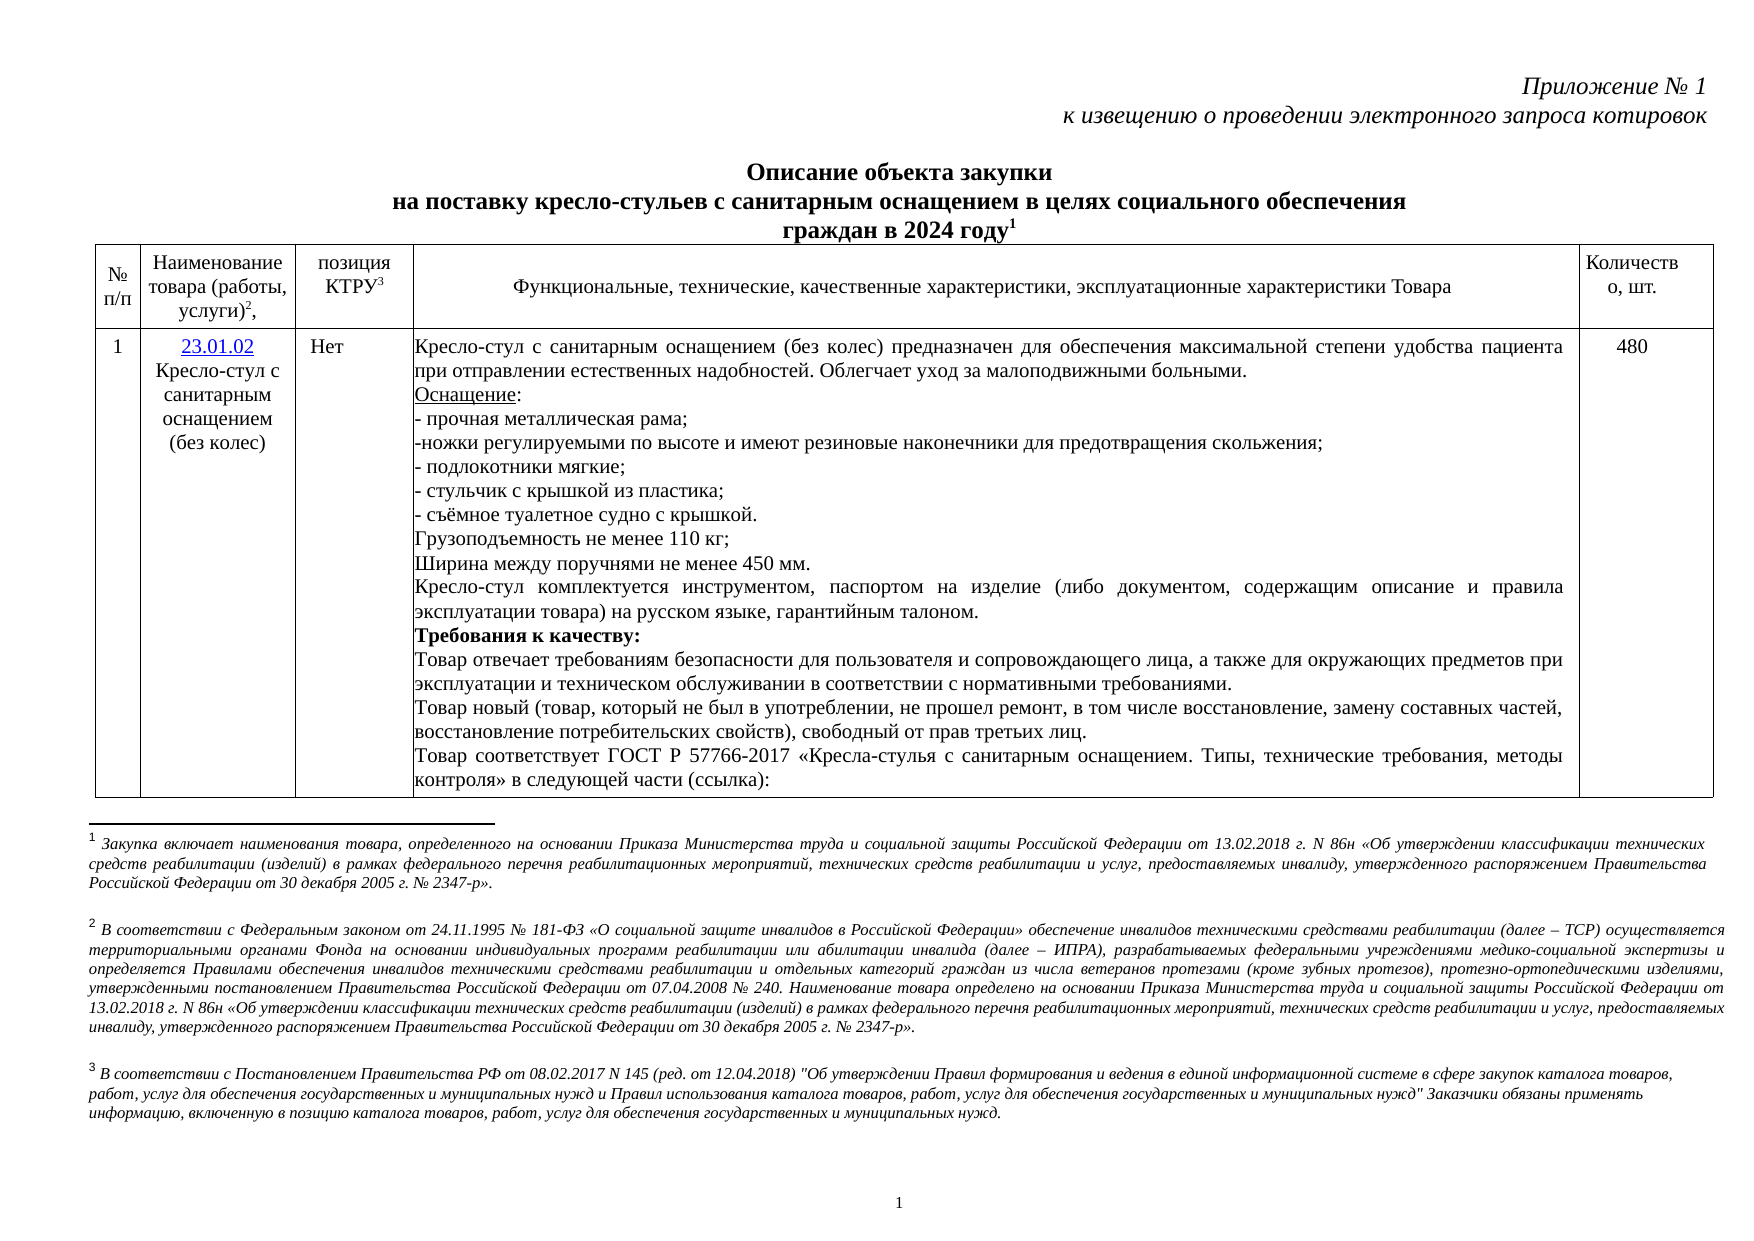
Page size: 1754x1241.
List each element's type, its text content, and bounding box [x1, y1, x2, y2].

text Приложение № 1 [89, 74, 1709, 100]
table_header № п/п [96, 245, 140, 328]
table_cell Кресло-стул с санитарным оснащением (без колес) предназначен для обеспечения максимальной степени удобства пациента при отправлении естественных надобностей. Облегчает уход за малоподвижными больными. Оснащение: - прочная металлическая рама; -ножки регулируемыми по высоте и имеют резиновые наконечники для предотвращения скольжения; - подлокотники мягкие; - стульчик с крышкой из пластика; - съёмное туалетное судно с крышкой. Грузоподъемность не менее 110 кг; Ширина между поручнями не менее 450 мм. Кресло-стул комплектуется инструментом, паспортом на изделие (либо документом, содержащим описание и правила эксплуатации товара) на русском языке, гарантийным талоном. Требования к качеству: Товар отвечает требованиям безопасности для пользователя и сопровождающего лица, а также для окружающих предметов при эксплуатации и техническом обслуживании в соответствии с нормативными требованиями. Товар новый (товар, который не был в употреблении, не прошел ремонт, в том числе восстановление, замену составных частей, восстановление потребительских свойств), свободный от прав третьих лиц. Товар соответствует ГОСТ Р 57766-2017 «Кресла-стулья с санитарным оснащением. Типы, технические требования, методы контроля» в следующей части (ссылка): «6.2 Наружные поверхности кресел-стульев не должны иметь сколов, заусенцев, острых кромок, углов, выступов или других дефектов, которые могут поранить человека». «6.3 Материалы, применяемые для изготовления кресел-стульев, не должны содержать ядовитых (токсичных) компонентов, а также воздействовать на цвет поверхности (пола, одежды, кожи пользователя), с которой контактируют те или иные детали кресла-стула при его нормальной эксплуатации». «6.6 Наружные поверхности должны быть устойчивыми к обработке дезинфицирующими и моющими средствами. Конкретный метод дезинфекции должен быть указан в технической документации или НД на конкретный вид кресел-стульев». «6.7 Элементы кресел-стульев, которые могут подвергаться воздействию агрессивных биологических жидкостей (пота, мочи), должны быть стойкими к воздействию этих жидкостей». Требования к транспортировке: Транспортировка осуществляется любым видом крытого транспорта, обеспечивающим защиту товара от климатических воздействий, в соответствии с правилами перевозки грузов, действующими на данном виде транспорта Требования к упаковке: Упаковка кресла-стул обеспечивает его защиту от воздействия механических и климатических факторов во время транспортирования, хранения и удобство выполнения погрузочно-разгрузочных работ. Требования к маркировке: На каждом кресло-стуле имеется табличка, на которой указаны: - товарный знак предприятия-изготовителя; - обозначение типа (модели) кресло-стула; - обозначение технических условий; - дата изготовления (год, месяц); - надпись «Сделано в России» или страна-изготовитель; - знак соответствия при обязательной сертификации в законодательно регулируемой сфере, если это определено системой сертификации. [414, 329, 1579, 797]
text Описание объекта закупки [89, 157, 1709, 186]
table_header Функциональные, технические, качественные характеристики, эксплуатационные характеристики Товара [414, 245, 1579, 328]
text на поставку кресло-стульев с санитарным оснащением в целях социального обеспечения [89, 186, 1709, 215]
table_cell 23.01.02 Кресло-стул с санитарным оснащением (без колес) [141, 329, 295, 797]
table_header Наименование товара (работы, услуги), [141, 245, 295, 328]
text к извещению о проведении электронного запроса котировок [89, 100, 1709, 128]
table_cell 1 [96, 329, 140, 797]
table_cell 480 [1580, 329, 1713, 797]
text граждан в 2024 году [89, 215, 1709, 243]
table_cell Нет [296, 329, 413, 797]
table_header Количество, шт. [1580, 245, 1713, 328]
table_header позиция КТРУ [296, 245, 413, 328]
